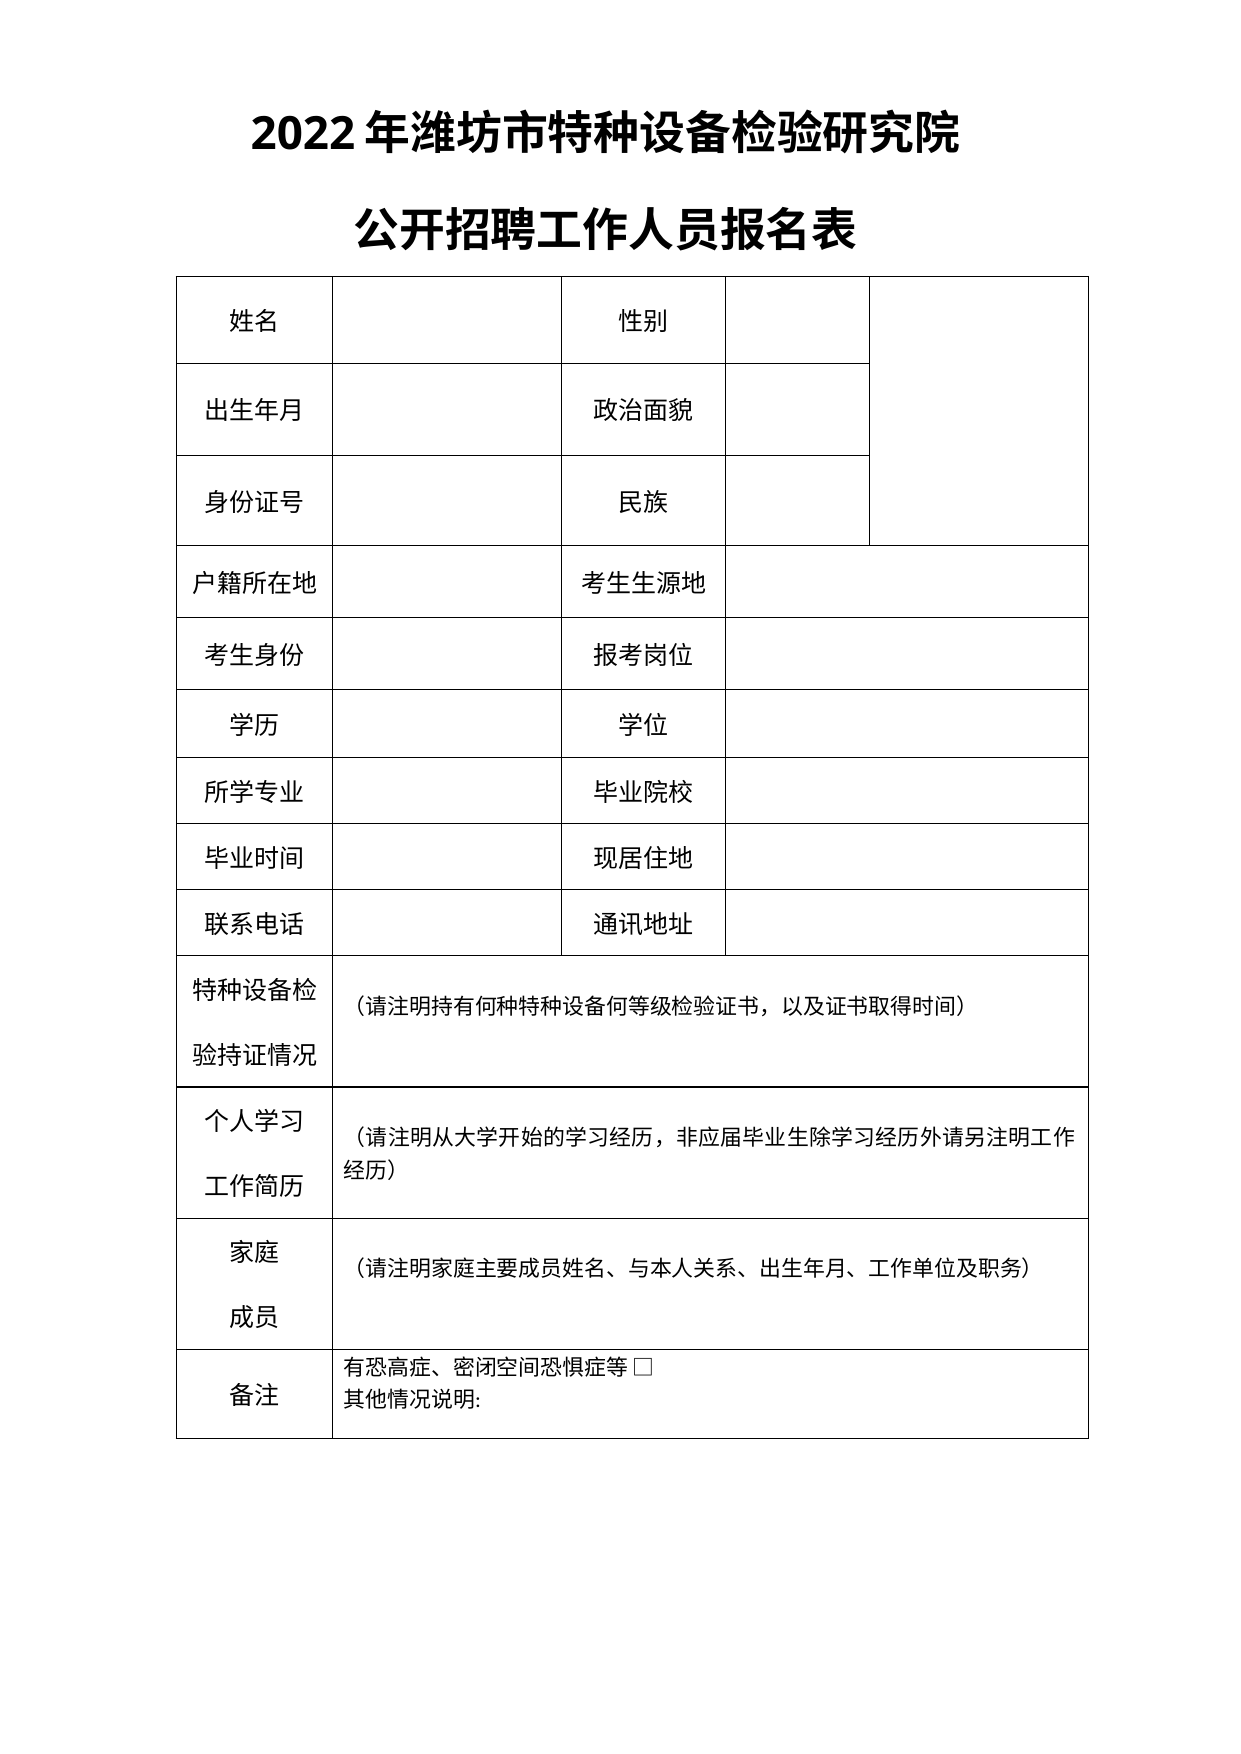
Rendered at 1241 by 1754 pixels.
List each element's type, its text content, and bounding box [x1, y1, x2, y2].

table_cell 个人学习 工作简历 [177, 1088, 332, 1217]
table_cell [333, 456, 561, 545]
table_cell [726, 456, 869, 545]
table_header [870, 277, 1088, 545]
table_cell 政治面貌 [562, 364, 725, 454]
table_cell [333, 690, 561, 757]
table_cell （请注明从大学开始的学习经历，非应届毕业生除学习经历外请另注明工作经历） [333, 1088, 1088, 1217]
table_cell [726, 758, 1088, 823]
table_cell 身份证号 [177, 456, 332, 545]
table_cell [333, 364, 561, 454]
table_header [333, 277, 561, 362]
table_cell [333, 758, 561, 823]
table_cell 学历 [177, 690, 332, 757]
table_cell [726, 364, 869, 454]
table_cell 考生生源地 [562, 546, 725, 617]
table_cell 毕业院校 [562, 758, 725, 823]
table_header 姓名 [177, 277, 332, 362]
table_header [726, 277, 869, 362]
table_cell [726, 890, 1088, 955]
table_cell [726, 546, 1088, 617]
table_cell 学位 [562, 690, 725, 757]
table_cell 有恐高症、密闭空间恐惧症等 □ 其他情况说明: [333, 1350, 1088, 1438]
table_cell 户籍所在地 [177, 546, 332, 617]
table_cell （请注明持有何种特种设备何等级检验证书，以及证书取得时间） [333, 956, 1088, 1086]
table_cell [333, 824, 561, 889]
table_cell 特种设备检验持证情况 [177, 956, 332, 1086]
table_cell 报考岗位 [562, 618, 725, 689]
table_cell 考生身份 [177, 618, 332, 689]
table_cell [333, 618, 561, 689]
table_cell [333, 890, 561, 955]
table_cell （请注明家庭主要成员姓名、与本人关系、出生年月、工作单位及职务） [333, 1219, 1088, 1348]
table_cell 备注 [177, 1350, 332, 1438]
text 公开招聘工作人员报名表 [187, 178, 1023, 276]
table_cell [726, 824, 1088, 889]
table_cell 家庭 成员 [177, 1219, 332, 1348]
table_cell 毕业时间 [177, 824, 332, 889]
table_header 性别 [562, 277, 725, 362]
table_cell [726, 690, 1088, 757]
table_cell 通讯地址 [562, 890, 725, 955]
table_cell 所学专业 [177, 758, 332, 823]
table_cell 现居住地 [562, 824, 725, 889]
text 2022年潍坊市特种设备检验研究院 [187, 81, 1023, 178]
table_cell 民族 [562, 456, 725, 545]
table_cell [333, 546, 561, 617]
table_cell 出生年月 [177, 364, 332, 454]
table_cell [726, 618, 1088, 689]
table_cell 联系电话 [177, 890, 332, 955]
